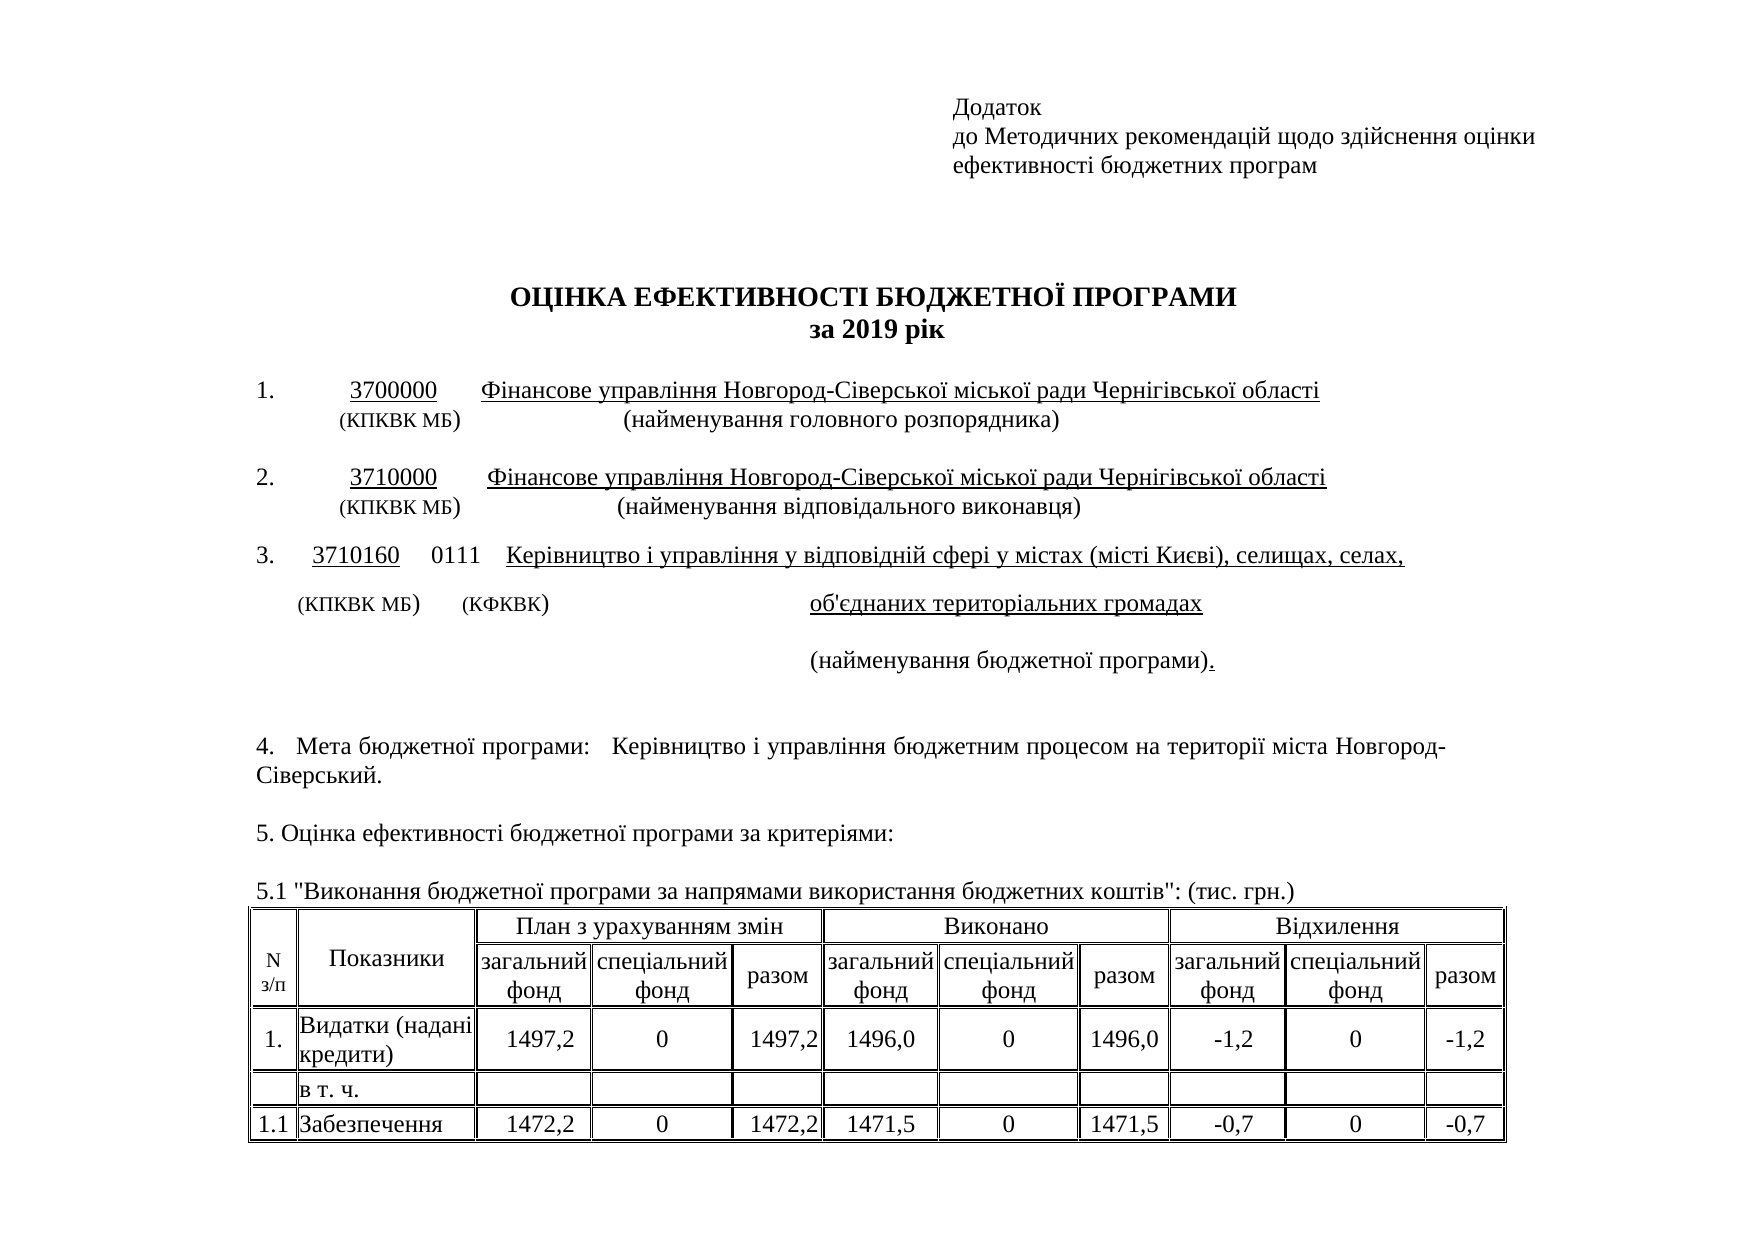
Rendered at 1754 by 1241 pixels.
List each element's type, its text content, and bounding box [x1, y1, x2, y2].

table_cell спеціальний фонд [1287, 945, 1424, 1005]
table_cell -0,7 [1170, 1108, 1285, 1139]
table_cell [1427, 1069, 1504, 1104]
table_cell 0 [1285, 1108, 1426, 1139]
table_cell спеціальний фонд [593, 945, 731, 1005]
table_cell загальний фонд [478, 945, 590, 1005]
table_cell 1472,2 [732, 1104, 823, 1139]
table_cell [734, 1073, 821, 1104]
table_cell спеціальний фонд [940, 945, 1077, 1005]
table_cell [940, 1073, 1077, 1104]
table_cell [825, 1073, 937, 1104]
table_header Додаток до Методичних рекомендацій щодо здійснення оцінки ефективності бюджетних програм [951, 91, 1661, 180]
table_cell разом [734, 945, 821, 1005]
table_cell [478, 1073, 590, 1104]
table_cell Видатки (надані кредити) [299, 1009, 474, 1069]
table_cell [298, 1104, 476, 1139]
table_cell в т. ч. [299, 1073, 474, 1104]
table_cell [1081, 1073, 1168, 1104]
table_cell 1497,2 [478, 1009, 590, 1069]
table_cell План з урахуванням змін [478, 910, 821, 941]
table_cell 1496,0 [1081, 1009, 1168, 1069]
table_cell загальний фонд [825, 945, 937, 1005]
table_cell Відхилення [1170, 906, 1505, 941]
table_cell 1471,5 [1079, 1108, 1170, 1139]
table_cell 0 [1287, 1009, 1424, 1069]
table_cell [593, 1073, 731, 1104]
table_cell 1496,0 [825, 1009, 937, 1069]
table_cell разом [1426, 941, 1504, 1005]
table_cell [251, 1069, 296, 1104]
table_cell Показники [299, 910, 474, 1005]
table_cell -1,2 [1427, 1005, 1504, 1069]
table_cell 0 [592, 1108, 732, 1139]
subtitle ОЦІНКА ЕФЕКТИВНОСТІ БЮДЖЕТНОЇ ПРОГРАМИ за 2019 рік [89, 280, 1665, 345]
table_cell 0 [593, 1009, 731, 1069]
table_cell разом [1081, 945, 1168, 1005]
table_cell [1287, 1073, 1424, 1104]
table_cell 1.1 [251, 1104, 297, 1139]
table_header 1. 3700000 Фінансове управління Новгород-Сіверської міської ради Чернігівської області (КПКВК МБ) (найменування головного розпорядника) 2. 3710000 Фінансове управління Новгород-Сіверської міської ради Чернігівської області (КПКВК МБ) (найменування відповідального виконавця) 3. 3710160 0111 Керівництво і управління у відповідній сфері у містах (місті Києві), селищах, селах, (КПКВК МБ) (КФКВК) об'єднаних територіальних громадах (найменування бюджетної програми). 4. Мета бюджетної програми: Керівництво і управління бюджетним процесом на території міста Новгород-Сіверський. 5. Оцінка ефективності бюджетної програми за критеріями: 5.1 "Виконання бюджетної програми за напрямами використання бюджетних коштів": (тис. грн.) [254, 374, 1449, 906]
table_cell 0 [939, 1104, 1079, 1139]
table_cell 0 [940, 1009, 1077, 1069]
table_cell 1472,2 [476, 1108, 592, 1139]
table_cell 1471,5 [823, 1108, 938, 1139]
table_cell 1497,2 [734, 1009, 821, 1069]
table_cell Виконано [825, 910, 1168, 941]
table_cell [1171, 1073, 1284, 1104]
table_cell 1. [251, 1005, 296, 1069]
table_cell -0,7 [1426, 1104, 1504, 1139]
table_cell загальний фонд [1171, 945, 1284, 1005]
table_cell -1,2 [1171, 1009, 1284, 1069]
table_cell N з/п [251, 908, 296, 1005]
